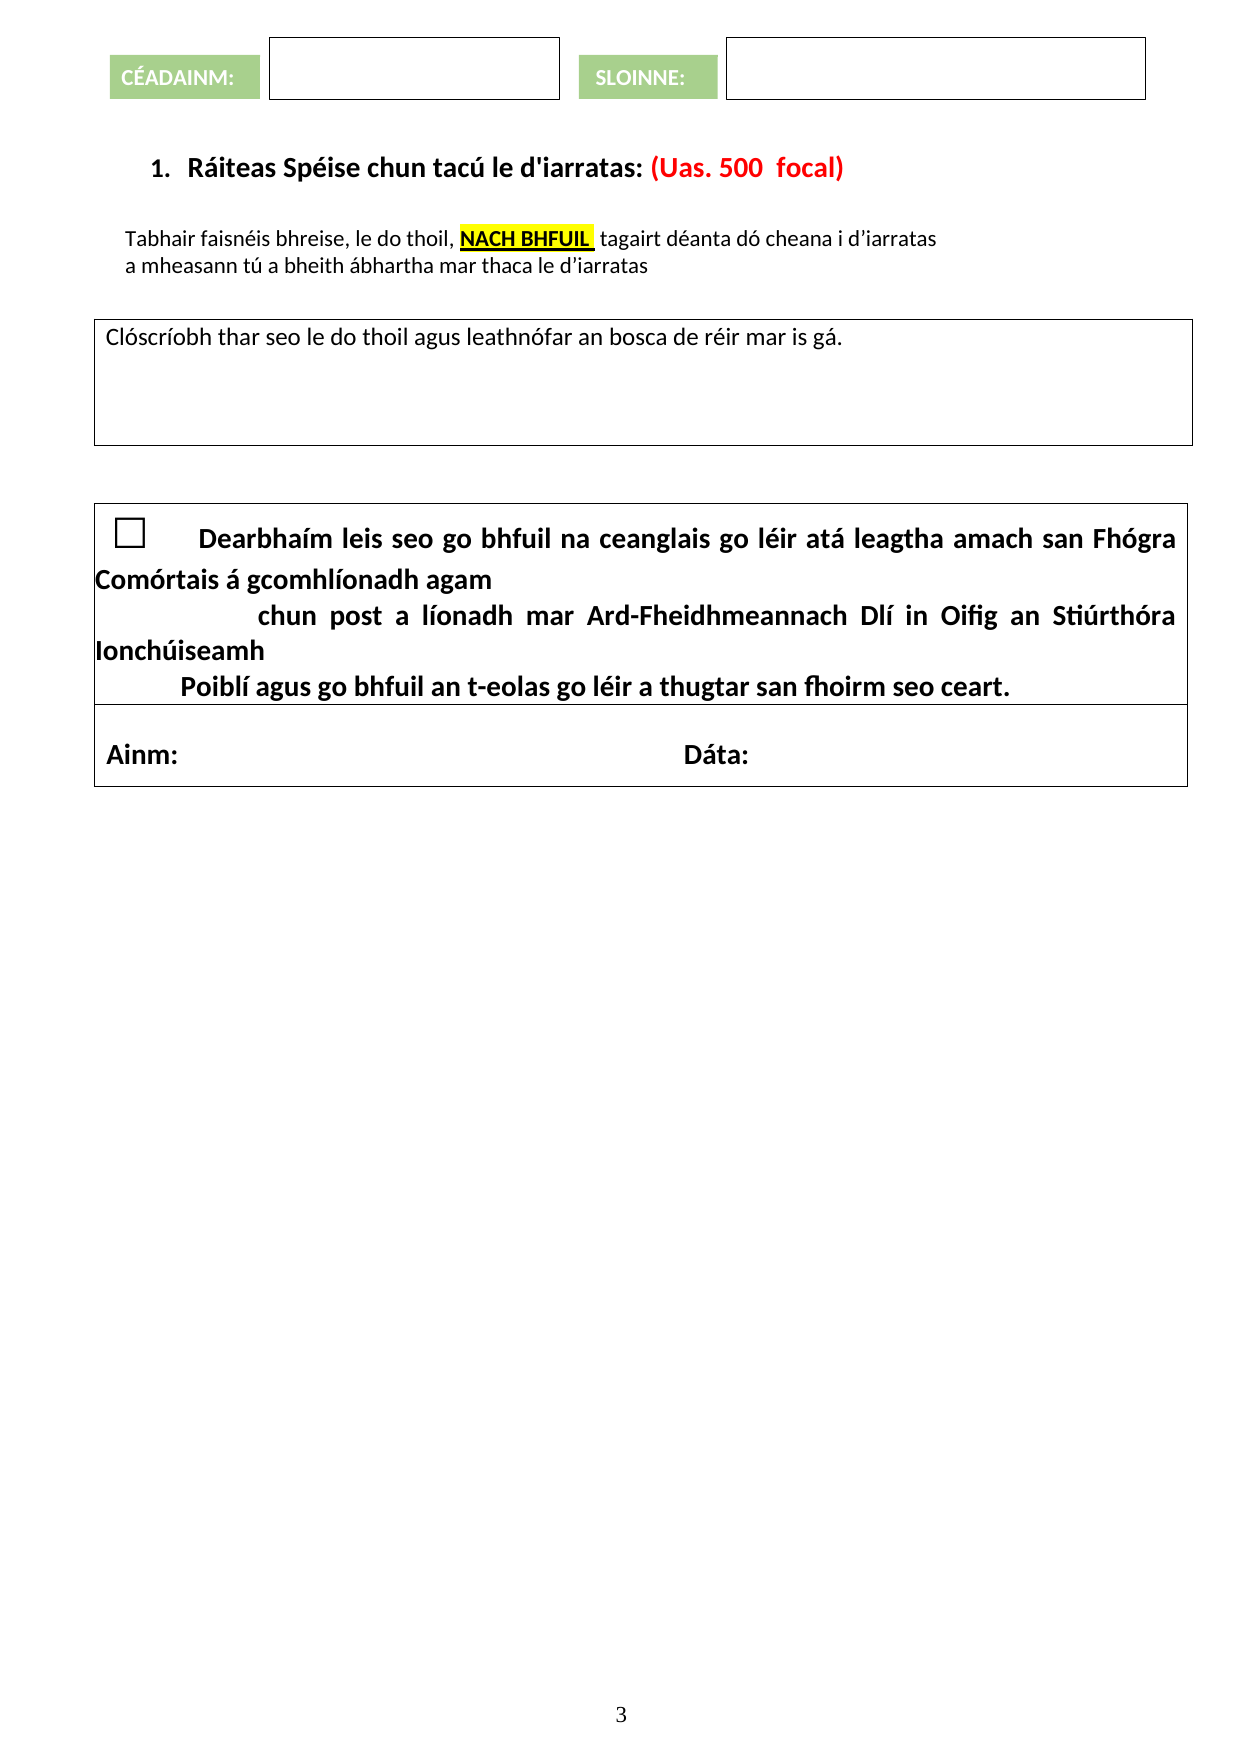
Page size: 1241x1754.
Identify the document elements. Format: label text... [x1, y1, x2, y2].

table_header Clóscríobh thar seo le do thoil agus leathnófar an bosca de réir mar is gá. [95, 320, 1192, 444]
list Ráiteas Spéise chun tacú le d'iarratas:​ (Uas. 500 focal) [150, 153, 1192, 184]
table_header Dearbhaím leis seo go bhfuil na ceanglais go léir atá leagtha amach san Fhógra Comórtais á gcomhlíonadh agam chun post a líonadh mar Ard-Fheidhmeannach Dlí in Oifig an Stiúrthóra Ionchúiseamh Poiblí agus go bhfuil an t-eolas go léir a thugtar san fhoirm seo ceart. [95, 504, 1187, 703]
text Tabhair faisnéis bhreise, le do thoil, NACH BHFUIL tagairt déanta dó cheana i d’iarratas [594, 227, 1084, 251]
table_cell Ainm: Dáta: [95, 705, 1187, 786]
text Tabhair faisnéis bhreise, le do thoil, NACH BHFUIL tagairt déanta dó cheana i d’iarratas [50, 227, 460, 251]
text a mheasann tú a bheith ábhartha mar thaca le d’iarratas [50, 255, 1084, 279]
